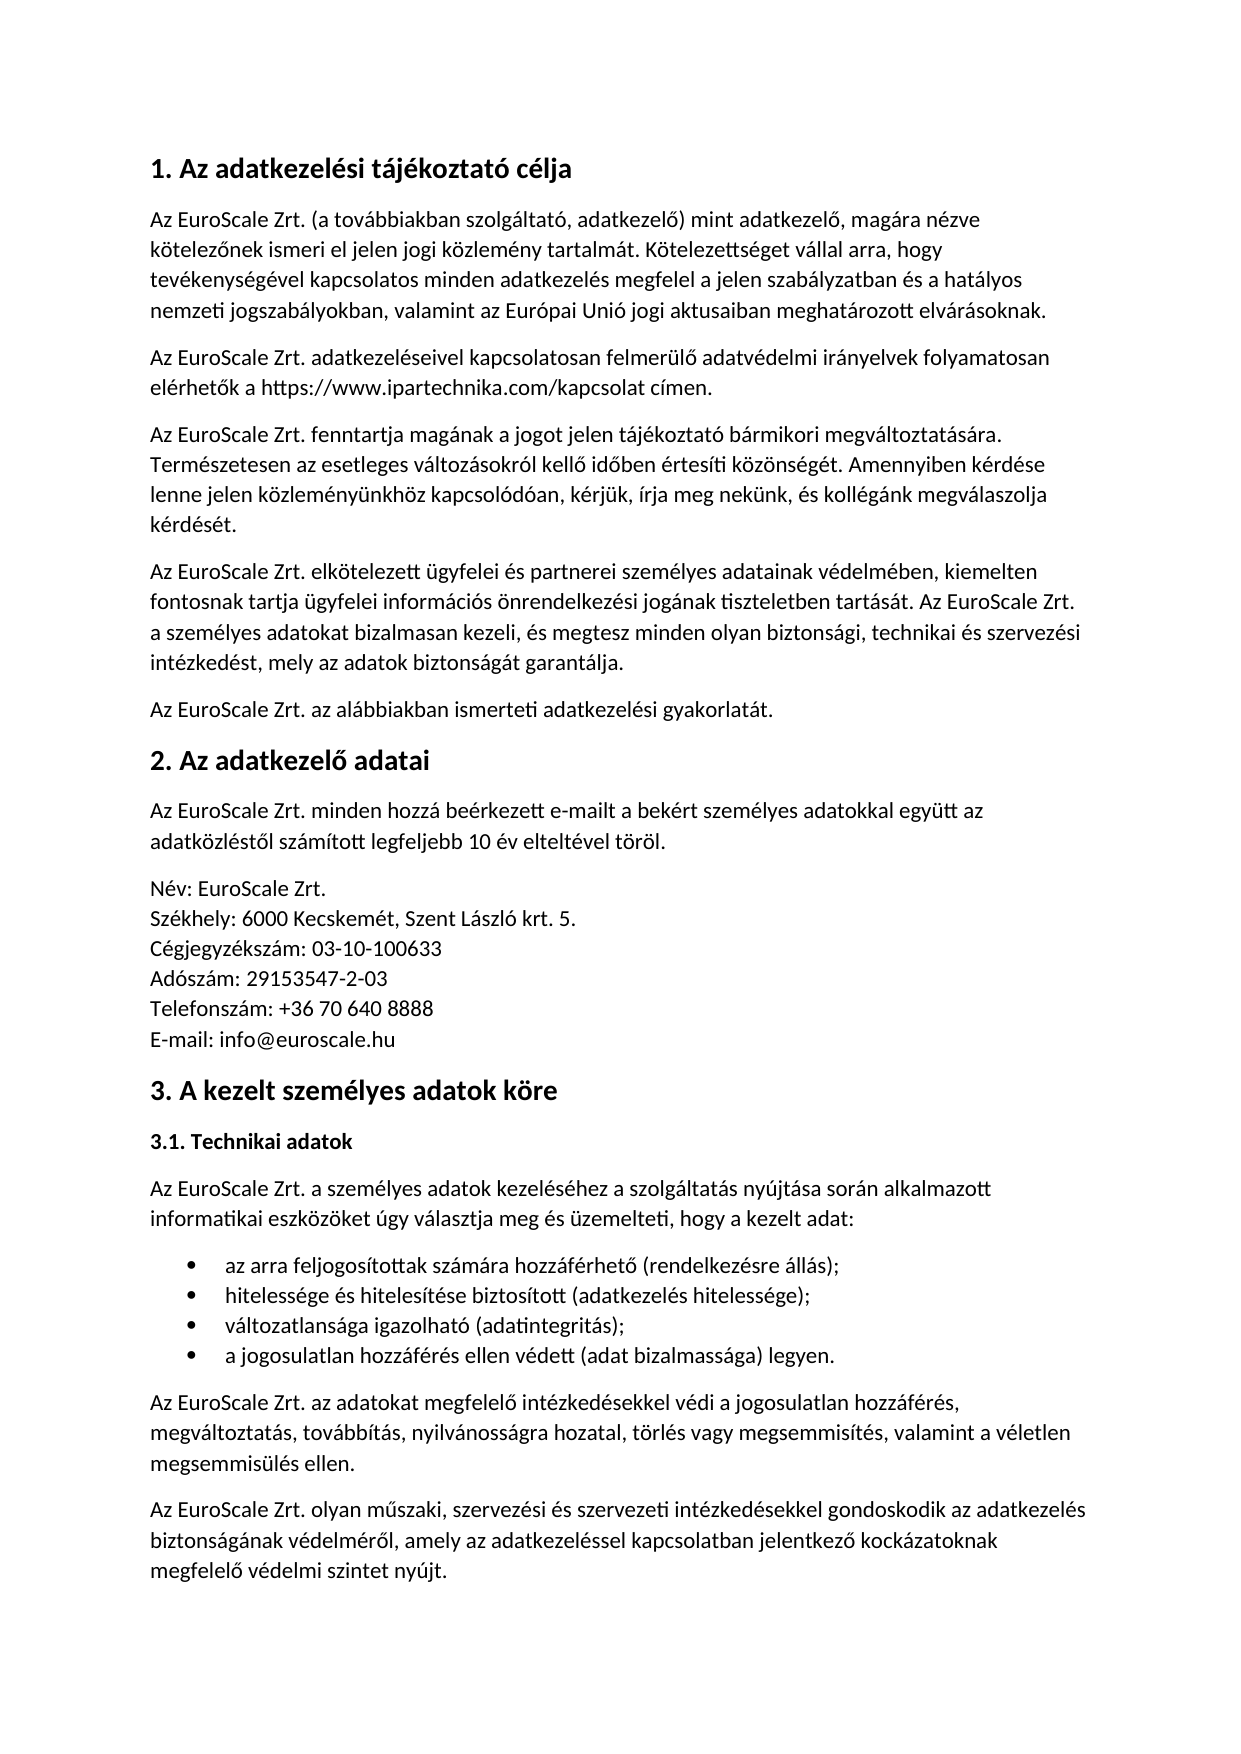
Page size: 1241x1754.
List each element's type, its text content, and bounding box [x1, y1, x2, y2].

text 3.1. Technikai adatok [150, 1127, 1090, 1155]
list az arra feljogosítottak számára hozzáférhető (rendelkezésre állás); [187, 1251, 1090, 1279]
text Az EuroScale Zrt. (a továbbiakban szolgáltató, adatkezelő) mint adatkezelő, magára nézve kötelezőnek ismeri el jelen jogi közlemény tartalmát. Kötelezettséget vállal arra, hogy tevékenységével kapcsolatos minden adatkezelés megfelel a jelen szabályzatban és a hatályos nemzeti jogszabályokban, valamint az Európai Unió jogi aktusaiban meghatározott elvárásoknak. [150, 205, 1090, 324]
list hitelessége és hitelesítése biztosított (adatkezelés hitelessége); [187, 1281, 1090, 1309]
text Név: EuroScale Zrt. Székhely: 6000 Kecskemét, Szent László krt. 5. Cégjegyzékszám: 03-10-100633 Adószám: 29153547-2-03 Telefonszám: +36 70 640 8888 E-mail: info@euroscale.hu [150, 874, 1090, 1053]
text Az EuroScale Zrt. minden hozzá beérkezett e-mailt a bekért személyes adatokkal együtt az adatközléstől számított legfeljebb 10 év elteltével töröl. [150, 797, 1090, 855]
list a jogosulatlan hozzáférés ellen védett (adat bizalmassága) legyen. [187, 1341, 1090, 1369]
text 1. Az adatkezelési tájékoztató célja [150, 150, 1090, 186]
text 3. A kezelt személyes adatok köre [150, 1072, 1090, 1107]
text Az EuroScale Zrt. elkötelezett ügyfelei és partnerei személyes adatainak védelmében, kiemelten fontosnak tartja ügyfelei információs önrendelkezési jogának tiszteletben tartását. Az EuroScale Zrt. a személyes adatokat bizalmasan kezeli, és megtesz minden olyan biztonsági, technikai és szervezési intézkedést, mely az adatok biztonságát garantálja. [150, 557, 1090, 676]
text Az EuroScale Zrt. az adatokat megfelelő intézkedésekkel védi a jogosulatlan hozzáférés, megváltoztatás, továbbítás, nyilvánosságra hozatal, törlés vagy megsemmisítés, valamint a véletlen megsemmisülés ellen. [150, 1388, 1090, 1477]
text Az EuroScale Zrt. a személyes adatok kezeléséhez a szolgáltatás nyújtása során alkalmazott informatikai eszközöket úgy választja meg és üzemelteti, hogy a kezelt adat: [150, 1174, 1090, 1232]
text Az EuroScale Zrt. adatkezeléseivel kapcsolatosan felmerülő adatvédelmi irányelvek folyamatosan elérhetők a https://www.ipartechnika.com/kapcsolat címen. [150, 343, 1090, 401]
text Az EuroScale Zrt. olyan műszaki, szervezési és szervezeti intézkedésekkel gondoskodik az adatkezelés biztonságának védelméről, amely az adatkezeléssel kapcsolatban jelentkező kockázatoknak megfelelő védelmi szintet nyújt. [150, 1496, 1090, 1584]
text 2. Az adatkezelő adatai [150, 742, 1090, 777]
text Az EuroScale Zrt. fenntartja magának a jogot jelen tájékoztató bármikori megváltoztatására. Természetesen az esetleges változásokról kellő időben értesíti közönségét. Amennyiben kérdése lenne jelen közleményünkhöz kapcsolódóan, kérjük, írja meg nekünk, és kollégánk megválaszolja kérdését. [150, 420, 1090, 538]
text Az EuroScale Zrt. az alábbiakban ismerteti adatkezelési gyakorlatát. [150, 695, 1090, 723]
list változatlansága igazolható (adatintegritás); [187, 1311, 1090, 1339]
